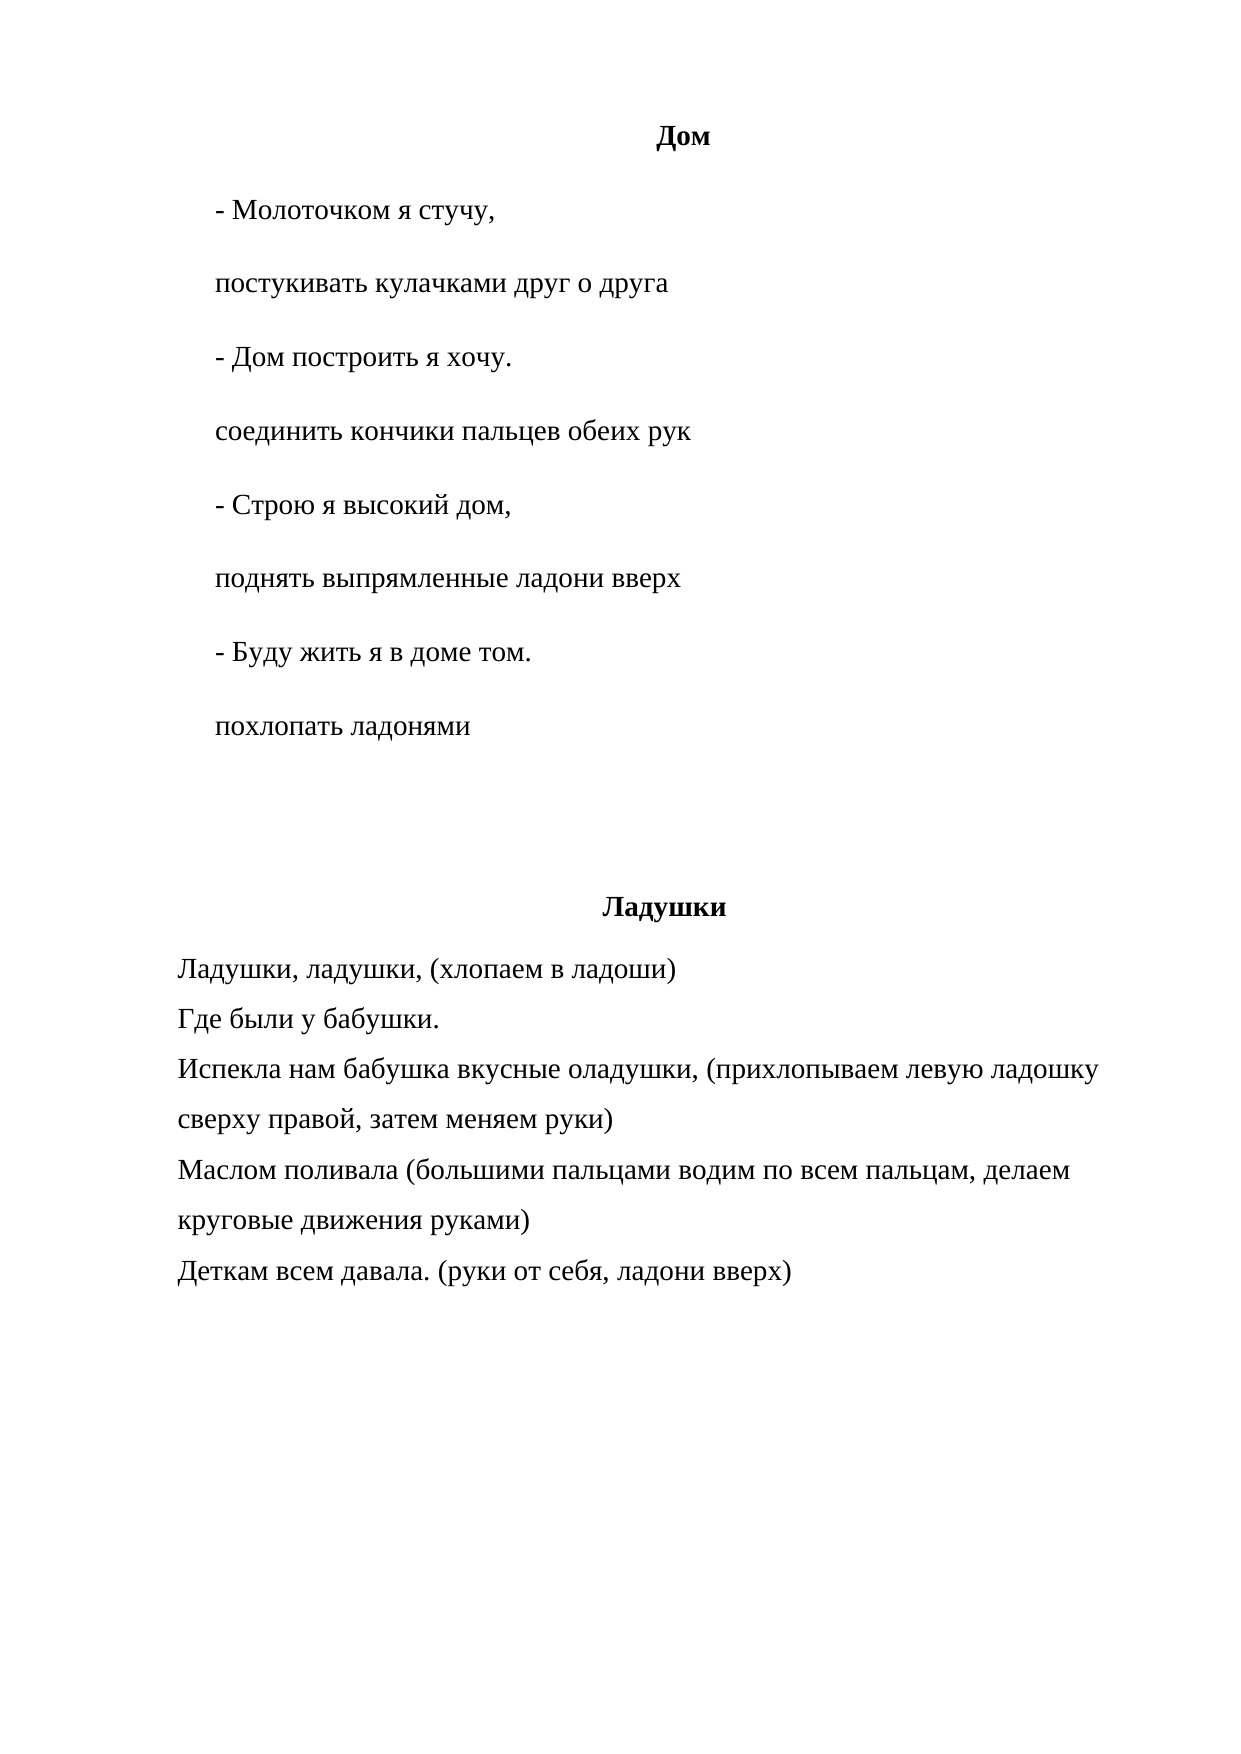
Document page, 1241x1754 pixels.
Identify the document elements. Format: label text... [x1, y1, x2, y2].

text Испекла нам бабушка вкусные оладушки, (прихлопываем левую ладошку сверху правой, затем меняем руки) [177, 1051, 1152, 1135]
text - Молоточком я стучу, [177, 192, 1152, 225]
text постукивать кулачками друг о друга [177, 266, 1152, 299]
text - Буду жить я в доме том. [177, 634, 1152, 668]
text похлопать ладонями [177, 708, 1152, 742]
text - Дом построить я хочу. [177, 339, 1152, 373]
text Деткам всем давала. (руки от себя, ладони вверх) [177, 1253, 1152, 1286]
text поднять выпрямленные ладони вверх [177, 561, 1152, 594]
text Дом [177, 118, 1152, 152]
text Ладушки, ладушки, (хлопаем в ладоши) [177, 951, 1152, 984]
text Ладушки [177, 889, 1152, 923]
text соединить кончики пальцев обеих рук [177, 413, 1152, 447]
text Маслом поливала (большими пальцами водим по всем пальцам, делаем круговые движения руками) [177, 1152, 1152, 1236]
text Где были у бабушки. [177, 1001, 1152, 1034]
text - Строю я высокий дом, [177, 487, 1152, 520]
